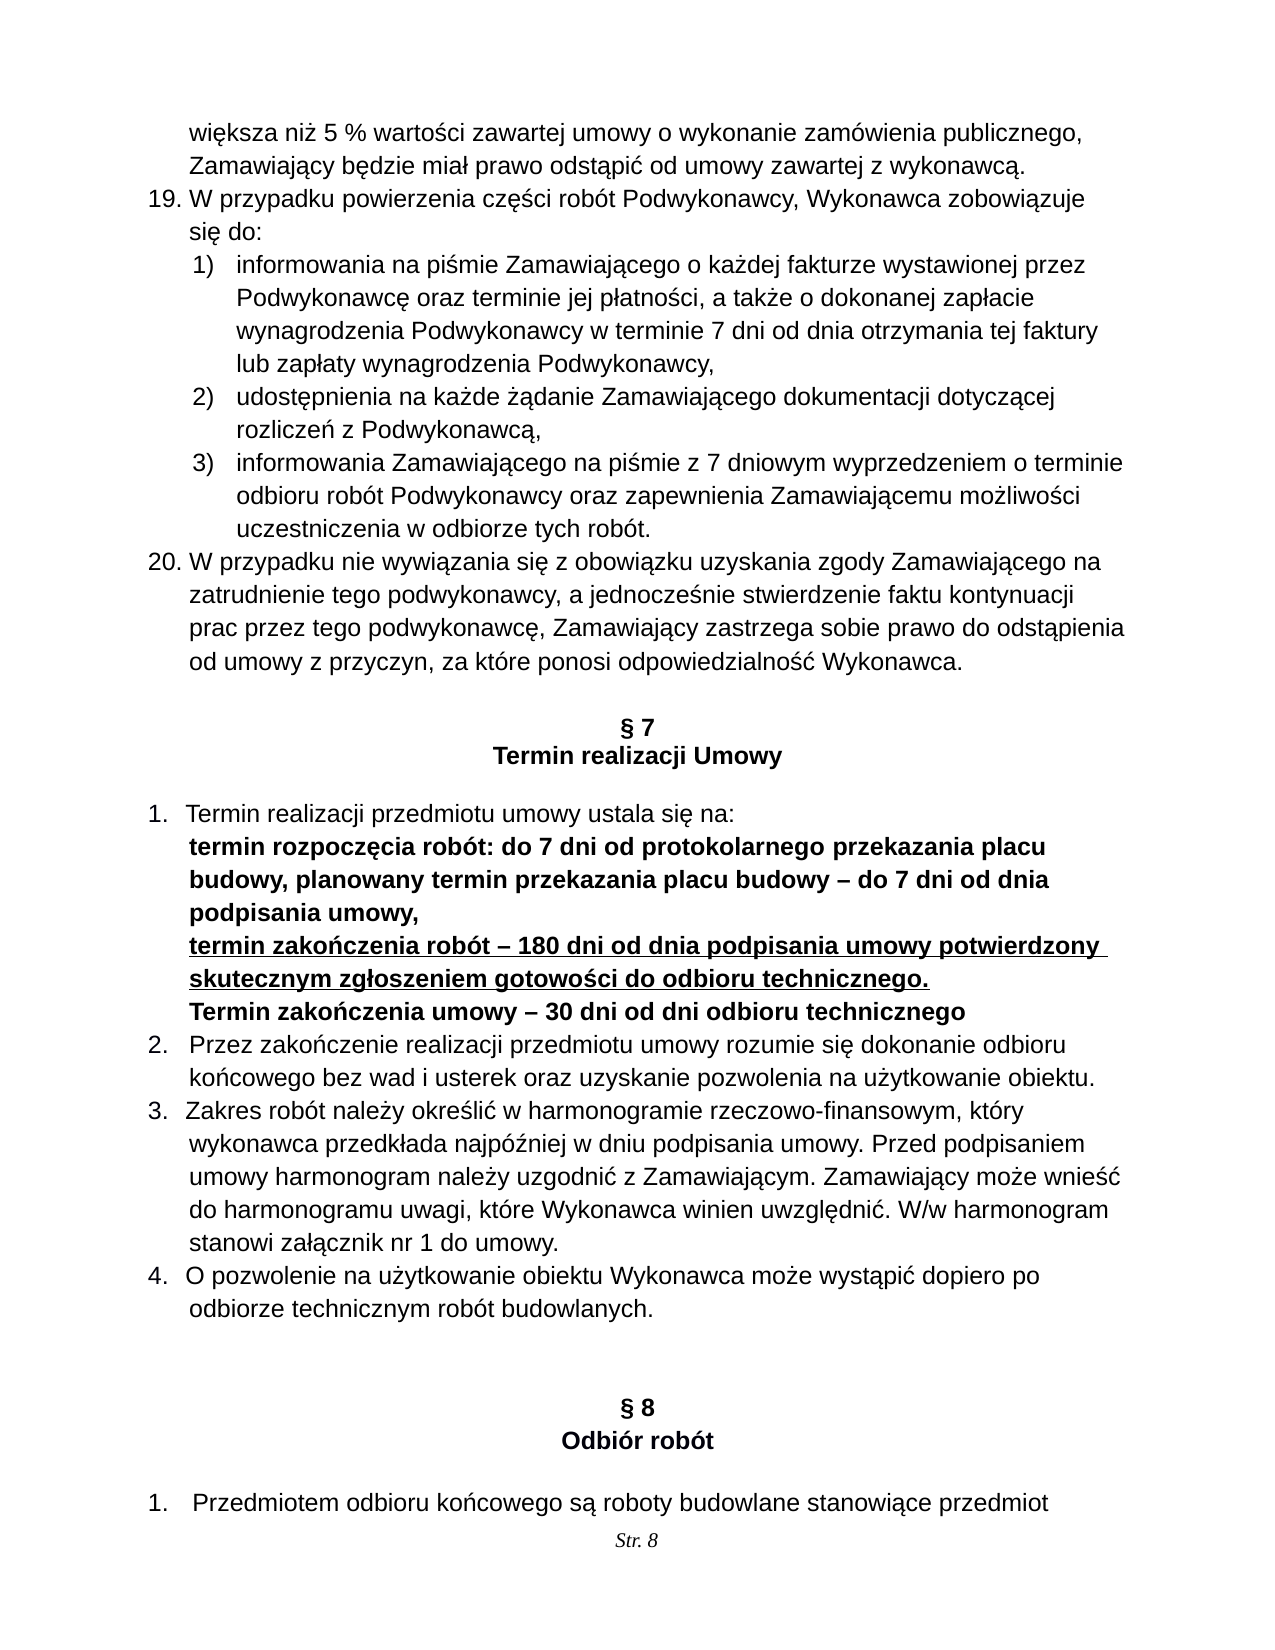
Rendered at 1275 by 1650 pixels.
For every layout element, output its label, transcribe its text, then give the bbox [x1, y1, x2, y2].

list Przez zakończenie realizacji przedmiotu umowy rozumie się dokonanie odbioru końcowego bez wad i usterek oraz uzyskanie pozwolenia na użytkowanie obiektu. [148, 1030, 1127, 1092]
list O pozwolenie na użytkowanie obiektu Wykonawca może wystąpić dopiero po odbiorze technicznym robót budowlanych. [148, 1261, 1127, 1323]
text Termin realizacji Umowy [148, 741, 1127, 770]
list informowania na piśmie Zamawiającego o każdej fakturze wystawionej przez Podwykonawcę oraz terminie jej płatności, a także o dokonanej zapłacie wynagrodzenia Podwykonawcy w terminie 7 dni od dnia otrzymania tej faktury lub zapłaty wynagrodzenia Podwykonawcy, [192, 250, 1127, 378]
text § 7 [148, 712, 1127, 741]
subtitle Odbiór robót [148, 1426, 1127, 1455]
text Termin zakończenia umowy – 30 dni od dni odbioru technicznego [189, 997, 1127, 1026]
text § 8 [148, 1393, 1127, 1422]
text W przypadku nie wywiązania się z obowiązku uzyskania zgody Zamawiającego na zatrudnienie tego podwykonawcy, a jednocześnie stwierdzenie faktu kontynuacji prac przez tego podwykonawcę, Zamawiający zastrzega sobie prawo do odstąpienia od umowy z przyczyn, za które ponosi odpowiedzialność Wykonawca. [148, 547, 1127, 675]
list Termin realizacji przedmiotu umowy ustala się na: [148, 799, 1127, 827]
text termin rozpoczęcia robót: do 7 dni od protokolarnego przekazania placu budowy, planowany termin przekazania placu budowy – do 7 dni od dnia podpisania umowy, [189, 832, 1127, 927]
list udostępnienia na każde żądanie Zamawiającego dokumentacji dotyczącej rozliczeń z Podwykonawcą, [192, 382, 1127, 444]
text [148, 118, 1127, 180]
list informowania Zamawiającego na piśmie z 7 dniowym wyprzedzeniem o terminie odbioru robót Podwykonawcy oraz zapewnienia Zamawiającemu możliwości uczestniczenia w odbiorze tych robót. [192, 448, 1127, 543]
text W przypadku powierzenia części robót Podwykonawcy, Wykonawca zobowiązuje się do: [148, 184, 1127, 246]
text termin zakończenia robót – 180 dni od dnia podpisania umowy potwierdzony skutecznym zgłoszeniem gotowości do odbioru technicznego. [189, 931, 1127, 993]
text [148, 1488, 1127, 1517]
list Zakres robót należy określić w harmonogramie rzeczowo-finansowym, który wykonawca przedkłada najpóźniej w dniu podpisania umowy. Przed podpisaniem umowy harmonogram należy uzgodnić z Zamawiającym. Zamawiający może wnieść do harmonogramu uwagi, które Wykonawca winien uwzględnić. W/w harmonogram stanowi załącznik nr 1 do umowy. [148, 1096, 1127, 1257]
